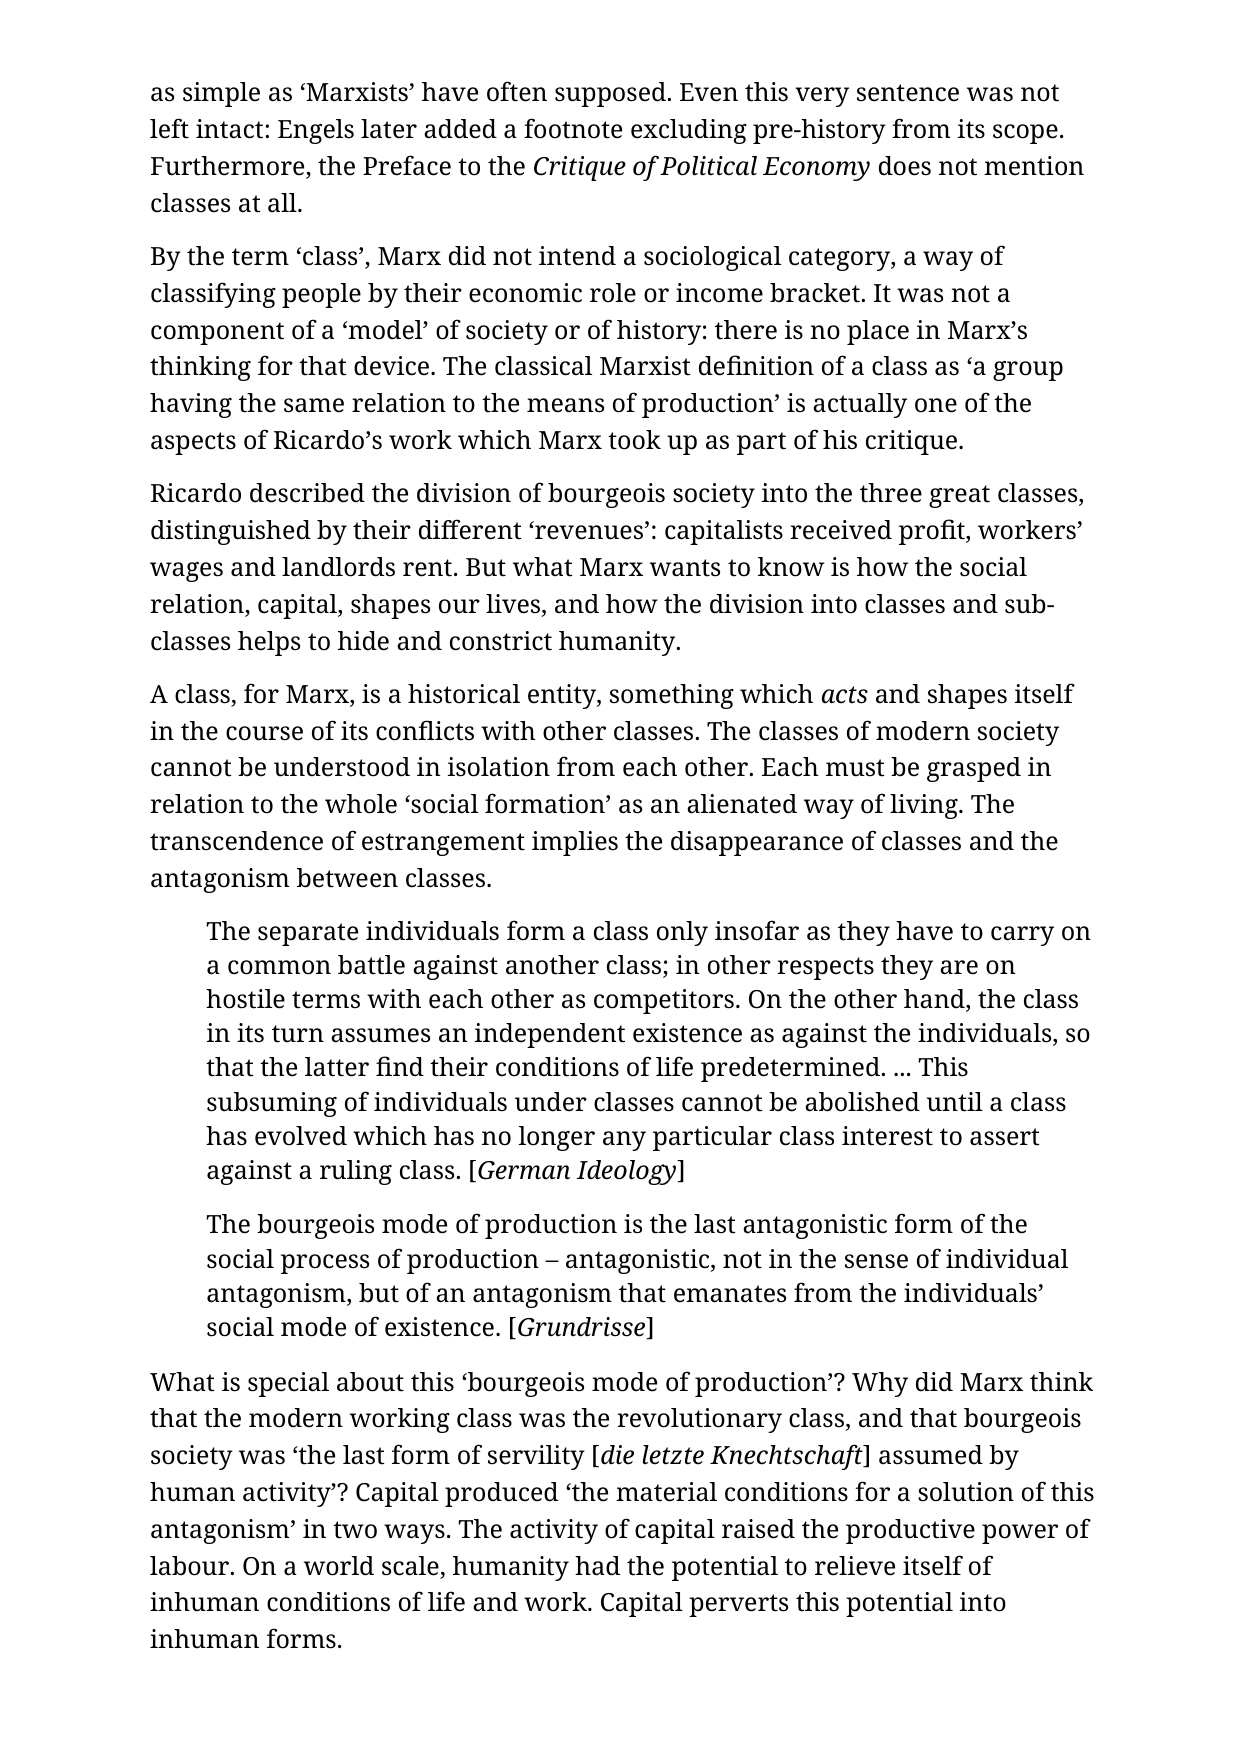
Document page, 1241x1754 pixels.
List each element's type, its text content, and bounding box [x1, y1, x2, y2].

text Ricardo described the division of bourgeois society into the three great classes, distinguished by their different ‘revenues’: capitalists received profit, workers’ wages and landlords rent. But what Marx wants to know is how the social relation, capital, shapes our lives, and how the division into classes and sub-classes helps to hide and constrict humanity. [150, 476, 1097, 657]
text A class, for Marx, is a historical entity, something which acts and shapes itself in the course of its conflicts with other classes. The classes of modern society cannot be understood in isolation from each other. Each must be grasped in relation to the whole ‘social formation’ as an alienated way of living. The transcendence of estrangement implies the disappearance of classes and the antagonism between classes. [150, 677, 1097, 894]
text By the term ‘class’, Marx did not intend a sociological category, a way of classifying people by their economic role or income bracket. It was not a component of a ‘model’ of society or of history: there is no place in Marx’s thinking for that device. The classical Marxist definition of a class as ‘a group having the same relation to the means of production’ is actually one of the aspects of Ricardo’s work which Marx took up as part of his critique. [150, 239, 1097, 457]
text The bourgeois mode of production is the last antagonistic form of the social process of production – antagonistic, not in the sense of individual antagonism, but of an antagonism that emanates from the individuals’ social mode of existence. [Grundrisse] [206, 1207, 1097, 1343]
text What is special about this ‘bourgeois mode of production’? Why did Marx think that the modern working class was the revolutionary class, and that bourgeois society was ‘the last form of servility [die letzte Knechtschaft] assumed by human activity’? Capital produced ‘the material conditions for a solution of this antagonism’ in two ways. The activity of capital raised the productive power of labour. On a world scale, humanity had the potential to relieve itself of inhuman conditions of life and work. Capital perverts this potential into inhuman forms. [150, 1364, 1097, 1656]
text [150, 75, 1097, 219]
text The separate individuals form a class only insofar as they have to carry on a common battle against another class; in other respects they are on hostile terms with each other as competitors. On the other hand, the class in its turn assumes an independent existence as against the individuals, so that the latter find their conditions of life predetermined. ... This subsuming of individuals under classes cannot be abolished until a class has evolved which has no longer any particular class interest to assert against a ruling class. [German Ideology] [206, 914, 1097, 1186]
